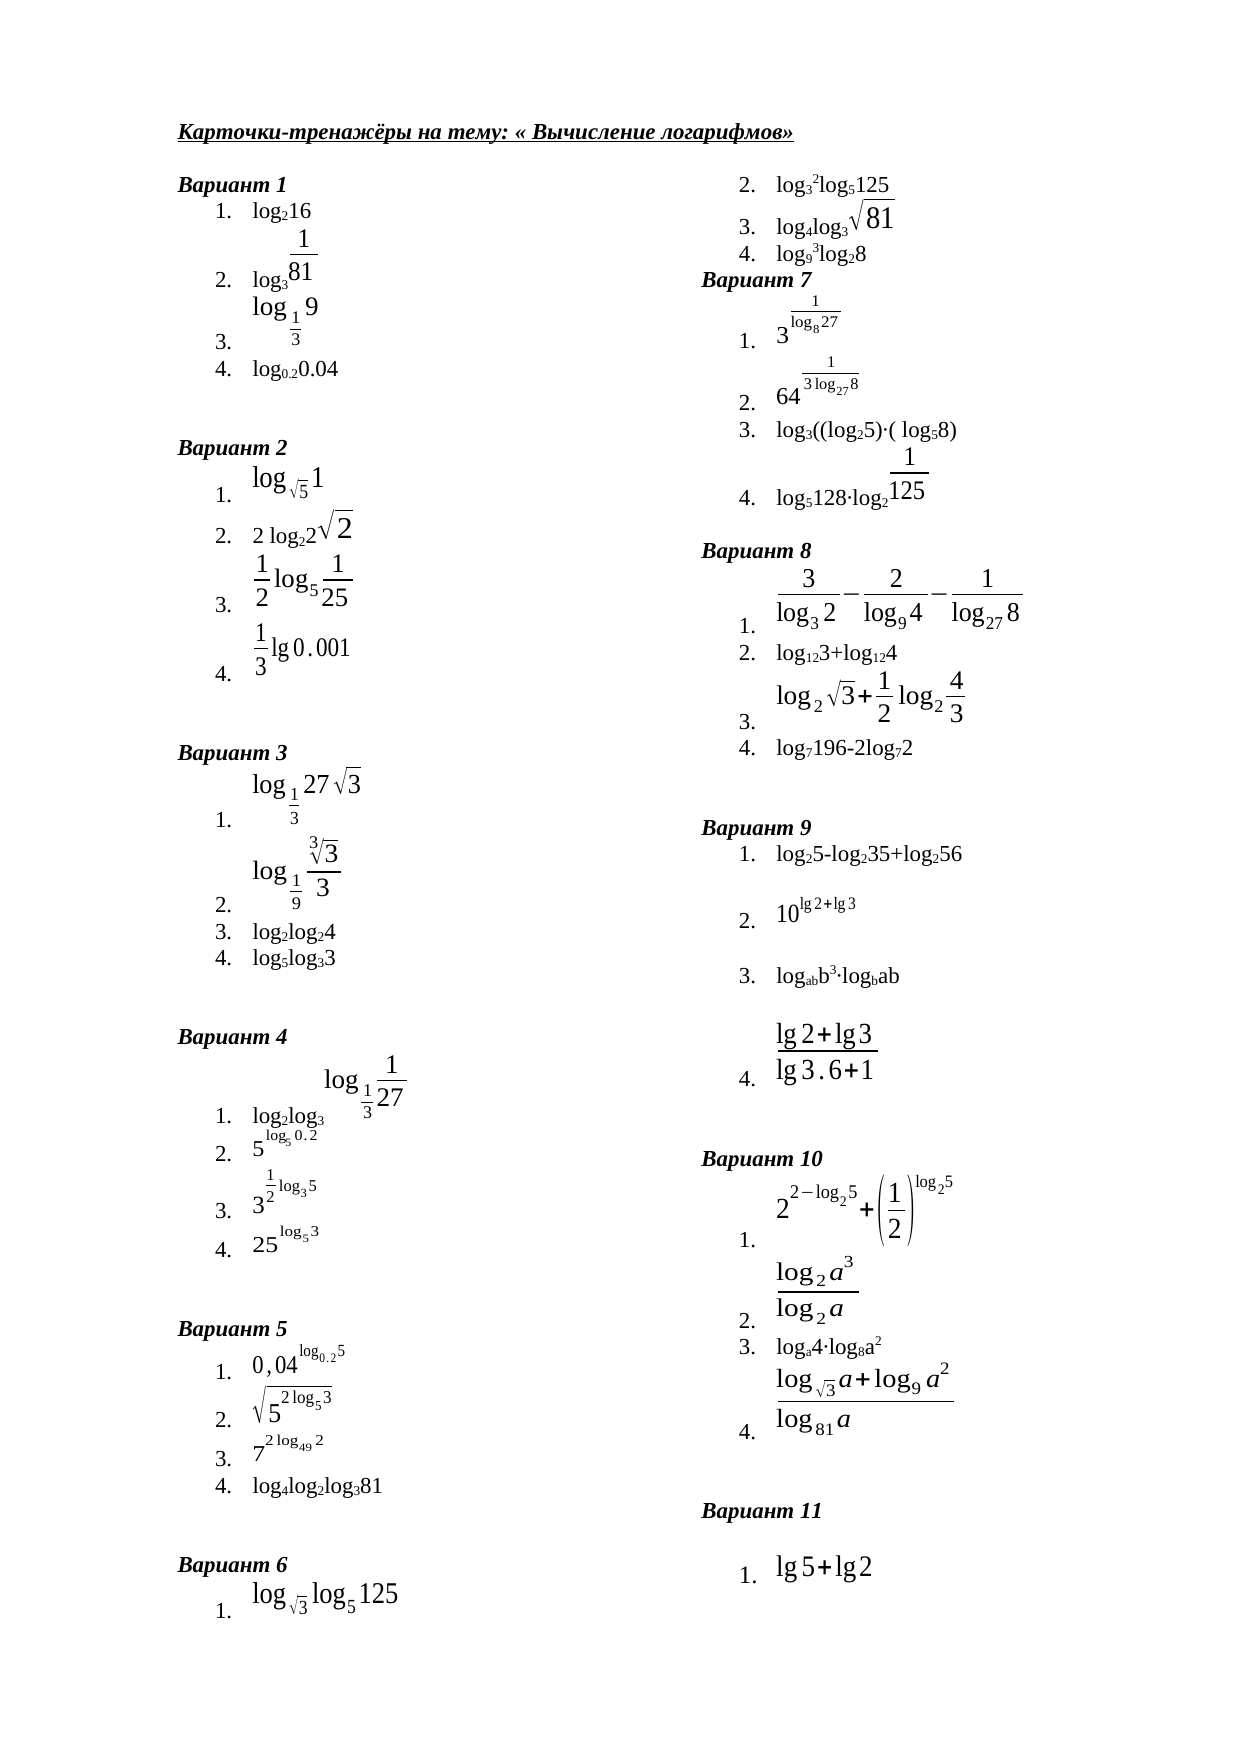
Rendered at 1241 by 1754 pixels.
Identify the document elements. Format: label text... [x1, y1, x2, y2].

text Вариант 10 [701, 1145, 1152, 1171]
list log2log24 [215, 918, 627, 944]
text Вариант 4 [177, 1023, 627, 1049]
list log93log28 [739, 240, 1152, 266]
text Вариант 2 [177, 434, 627, 461]
list log25-log235+log256 [739, 840, 1152, 895]
list log2log3 [215, 1049, 627, 1128]
text Вариант 8 [701, 537, 1152, 563]
list 2 log22 [215, 508, 627, 549]
list log4log2log381 [215, 1472, 627, 1498]
list log4log3 [739, 197, 1152, 240]
list log5log33 [215, 944, 627, 971]
list loga4∙log8a2 [739, 1333, 1152, 1360]
text Карточки-тренажёры на тему: « Вычисление логарифмов» [177, 118, 1152, 144]
list log7196-2log72 [739, 734, 1152, 761]
list log123+log124 [739, 639, 1152, 666]
text Вариант 7 [701, 266, 1152, 292]
list log5128∙log2 [739, 442, 1152, 511]
list log3 [215, 223, 627, 292]
text Вариант 1 [177, 171, 627, 197]
list log216 [215, 197, 627, 223]
list logabb3∙logbab [739, 962, 1152, 1017]
list log0.20.04 [215, 355, 627, 381]
text Вариант 5 [177, 1315, 627, 1342]
text Вариант 3 [177, 739, 627, 766]
list log3((log25)∙( log58) [739, 416, 1152, 442]
text Вариант 6 [177, 1551, 627, 1577]
list log32log5125 [739, 171, 1152, 197]
text Вариант 11 [701, 1497, 1152, 1524]
text Вариант 9 [701, 813, 1152, 840]
